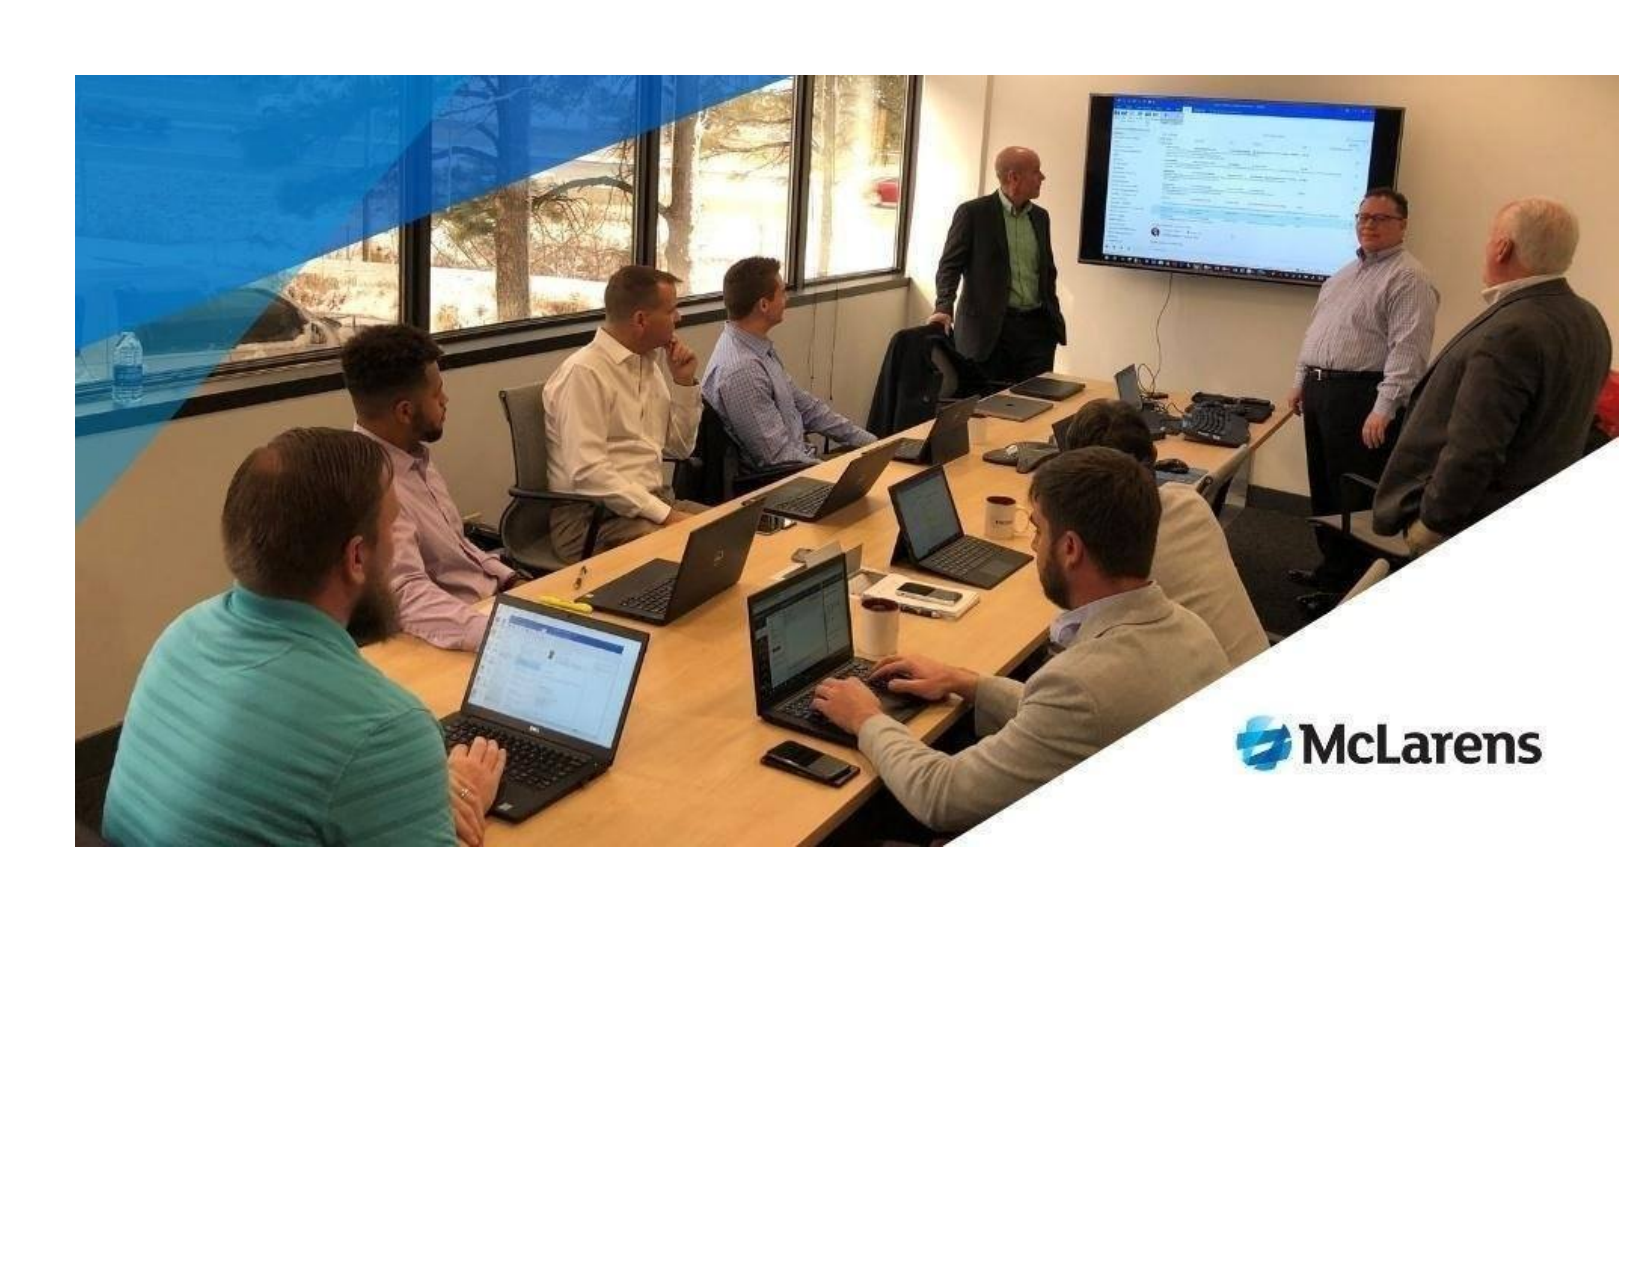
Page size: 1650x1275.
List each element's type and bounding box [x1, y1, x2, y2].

picture [75, 75, 1619, 847]
